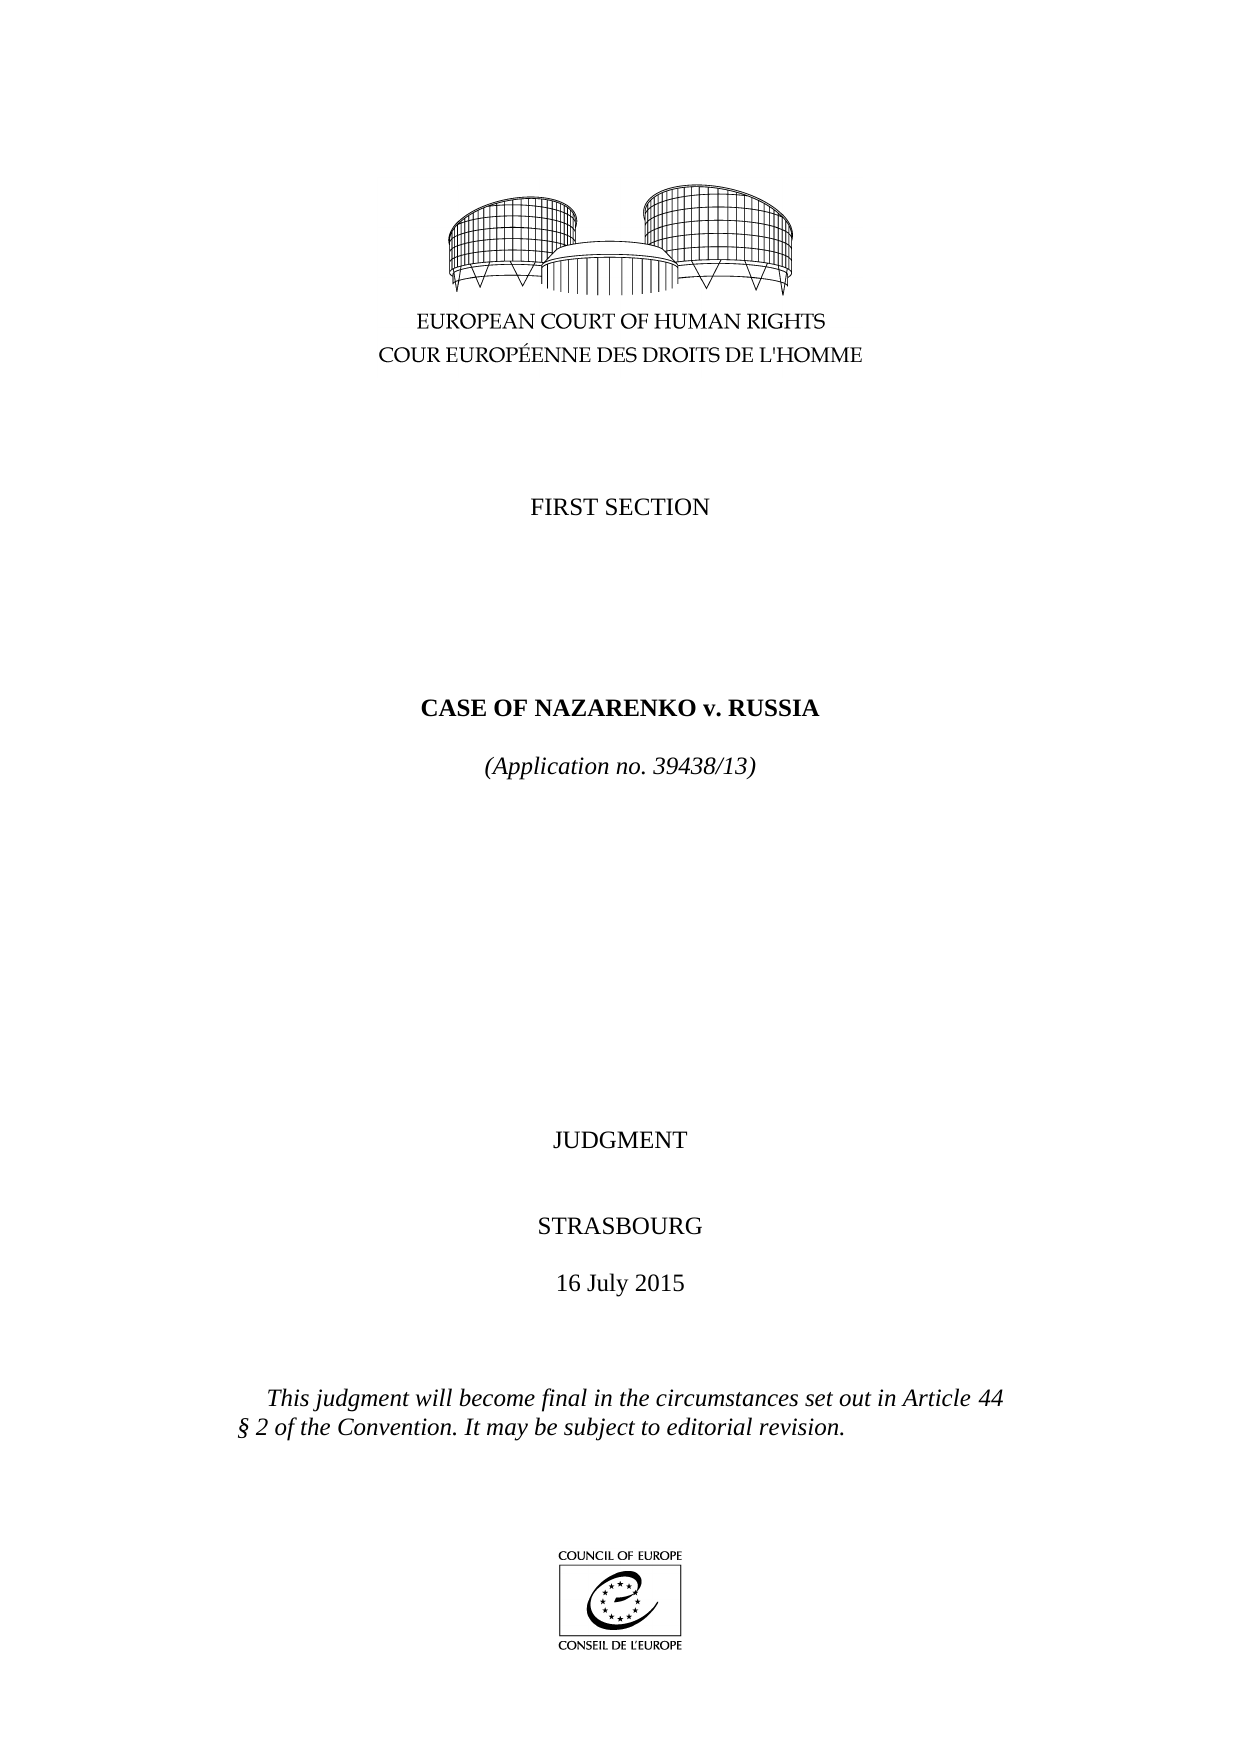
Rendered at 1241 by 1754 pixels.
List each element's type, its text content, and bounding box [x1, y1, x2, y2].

text 16 July 2015 [237, 1268, 1003, 1297]
picture [377, 177, 864, 378]
text JUDGMENT [237, 1125, 1003, 1153]
text This judgment will become final in the circumstances set out in Article 44 § 2 of the Convention. It may be subject to editorial revision. [237, 1383, 1003, 1441]
text CASE OF NAZARENKO v. RUSSIA [237, 693, 1003, 722]
text STRASBOURG [237, 1211, 1003, 1240]
picture [556, 1548, 684, 1651]
text FIRST SECTION [237, 492, 1003, 521]
text (Application no. 39438/13) [237, 751, 1003, 780]
